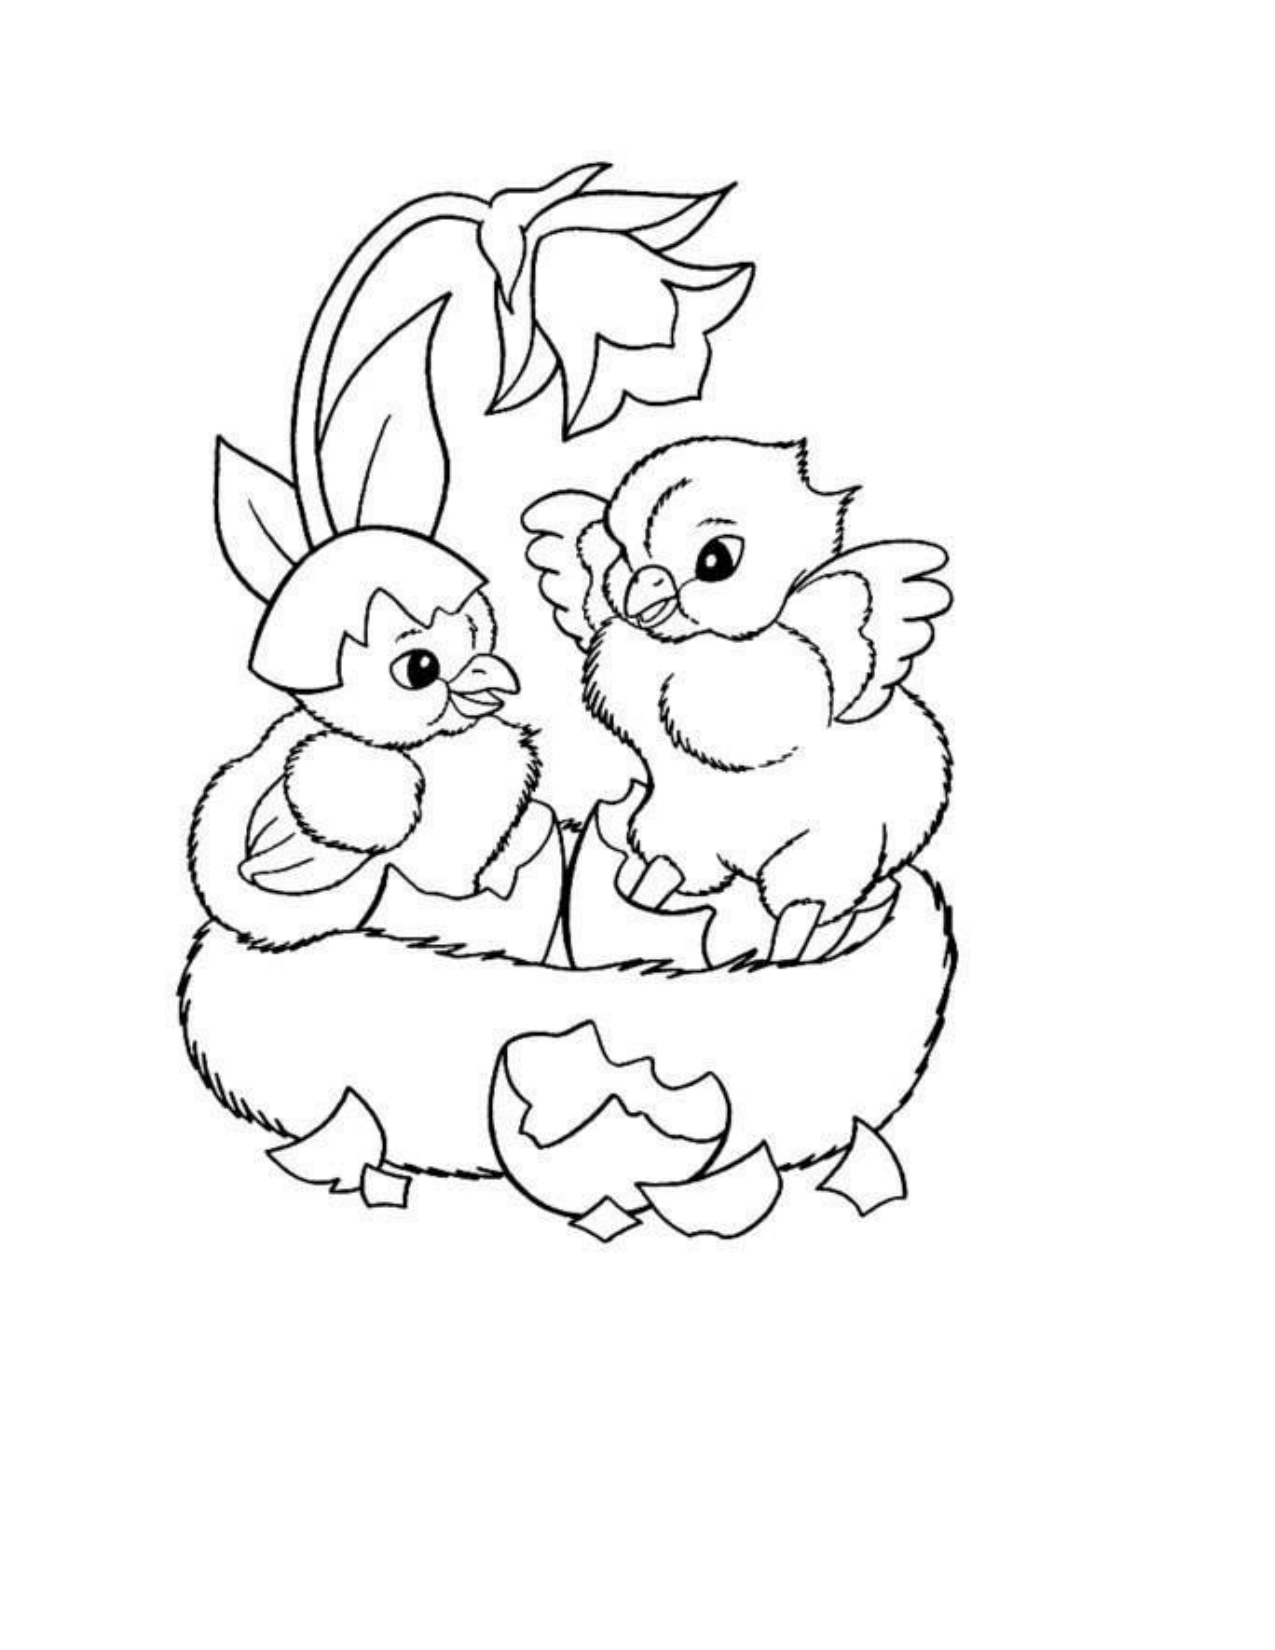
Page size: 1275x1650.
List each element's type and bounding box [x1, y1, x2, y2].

picture [150, 150, 985, 1275]
